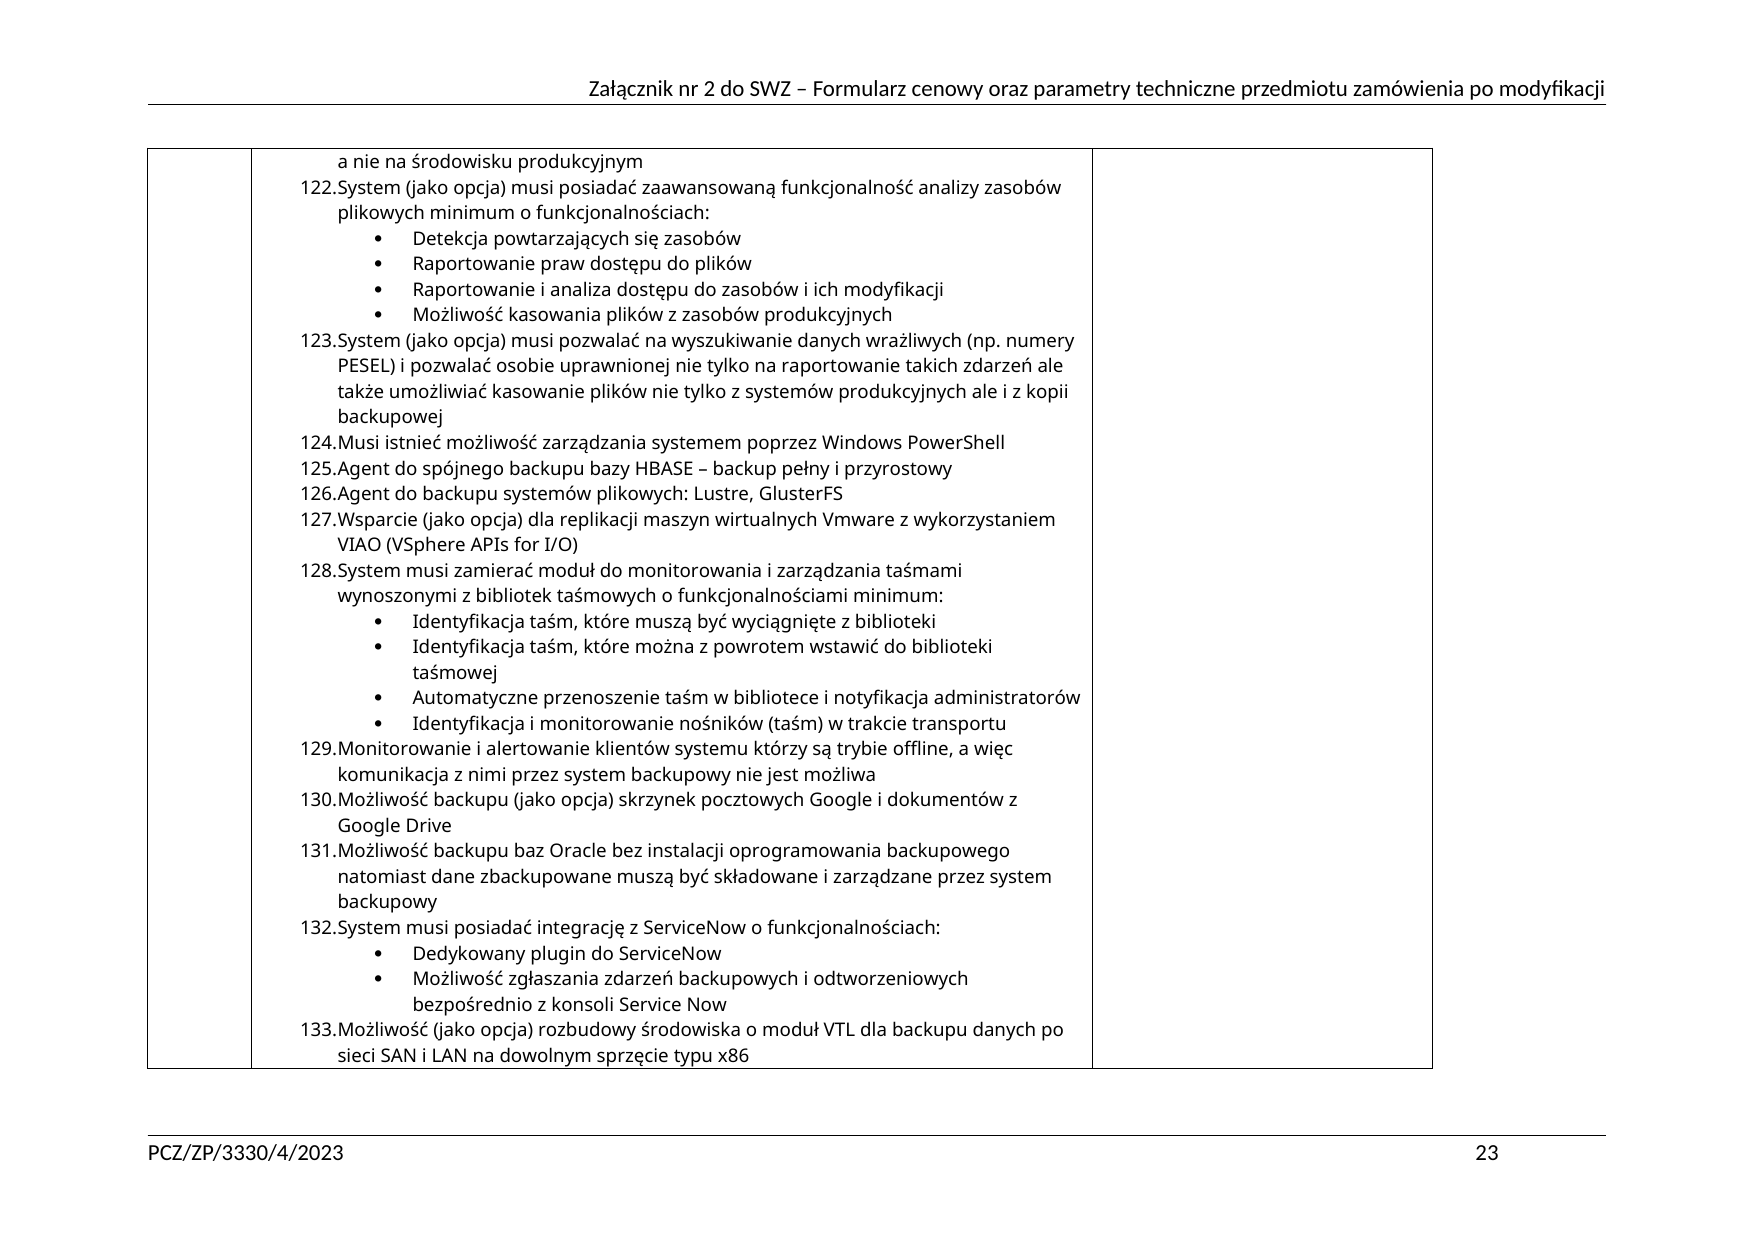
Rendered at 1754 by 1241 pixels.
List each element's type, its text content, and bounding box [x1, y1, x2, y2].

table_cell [252, 149, 1092, 1067]
table_cell [1093, 149, 1432, 1067]
table_cell 2 [148, 149, 251, 1067]
